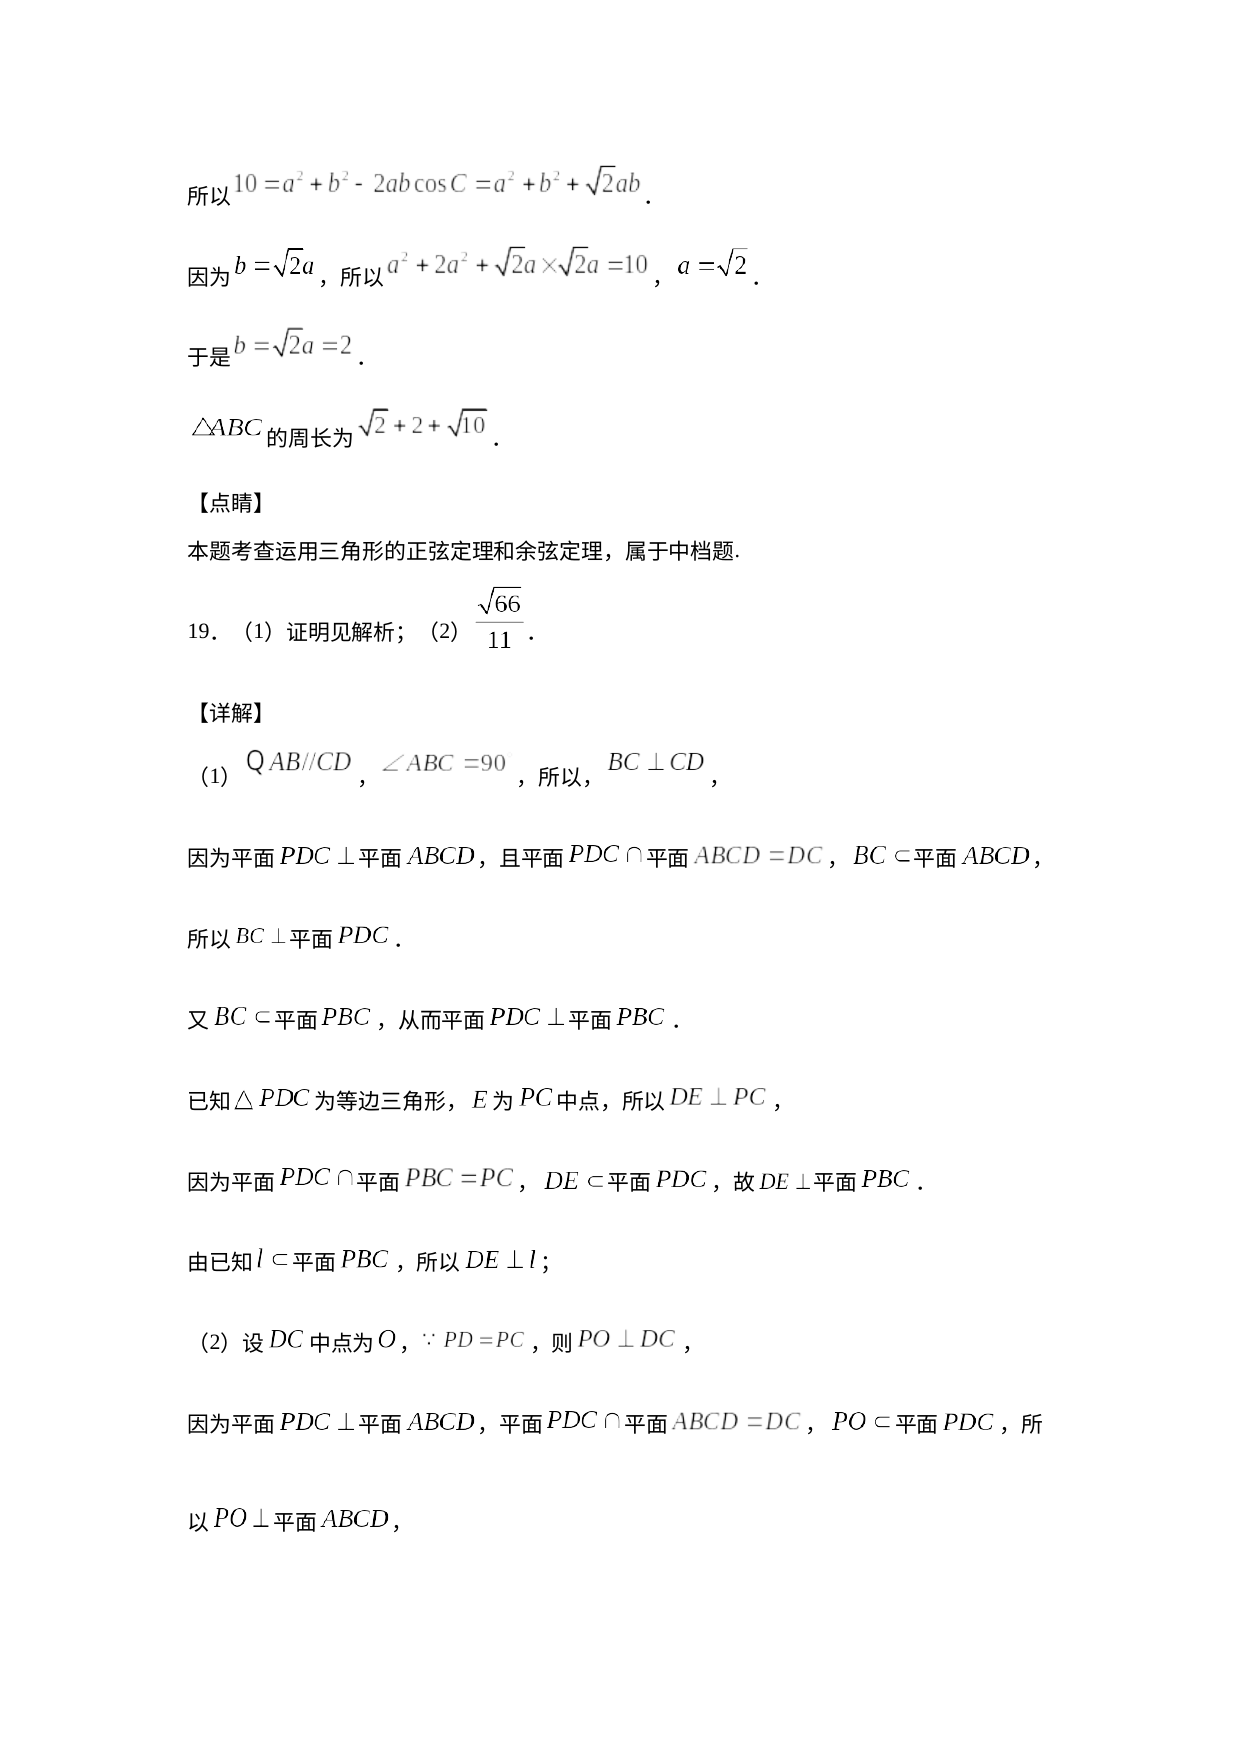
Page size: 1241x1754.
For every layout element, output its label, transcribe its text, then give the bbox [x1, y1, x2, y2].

text 所以平面． [187, 905, 1053, 970]
text 本题考查运用三角形的正弦定理和余弦定理，属于中档题. [187, 534, 1053, 566]
text 【点睛】 [187, 485, 1053, 518]
text 已知为等边三角形，为中点，所以， [187, 1067, 1053, 1132]
text 19．（1）证明见解析；（2）． [187, 582, 1053, 679]
text 因为，所以，． [187, 243, 1053, 308]
text 又平面，从而平面平面． [187, 986, 1053, 1051]
text 由已知平面，所以； [187, 1229, 1053, 1294]
text 因为平面平面，平面平面，平面，所以平面， [187, 1390, 1053, 1553]
text 的周长为． [187, 404, 1053, 469]
text 【详解】 [187, 695, 1053, 728]
text （1），，所以，， [187, 744, 1053, 809]
text 因为平面平面，且平面平面，平面， [187, 824, 1053, 889]
text 所以． [187, 162, 1053, 227]
text 因为平面平面，平面，故平面． [187, 1148, 1053, 1213]
text （2）设中点为，，则， [187, 1309, 1053, 1374]
text 于是． [187, 324, 1053, 389]
